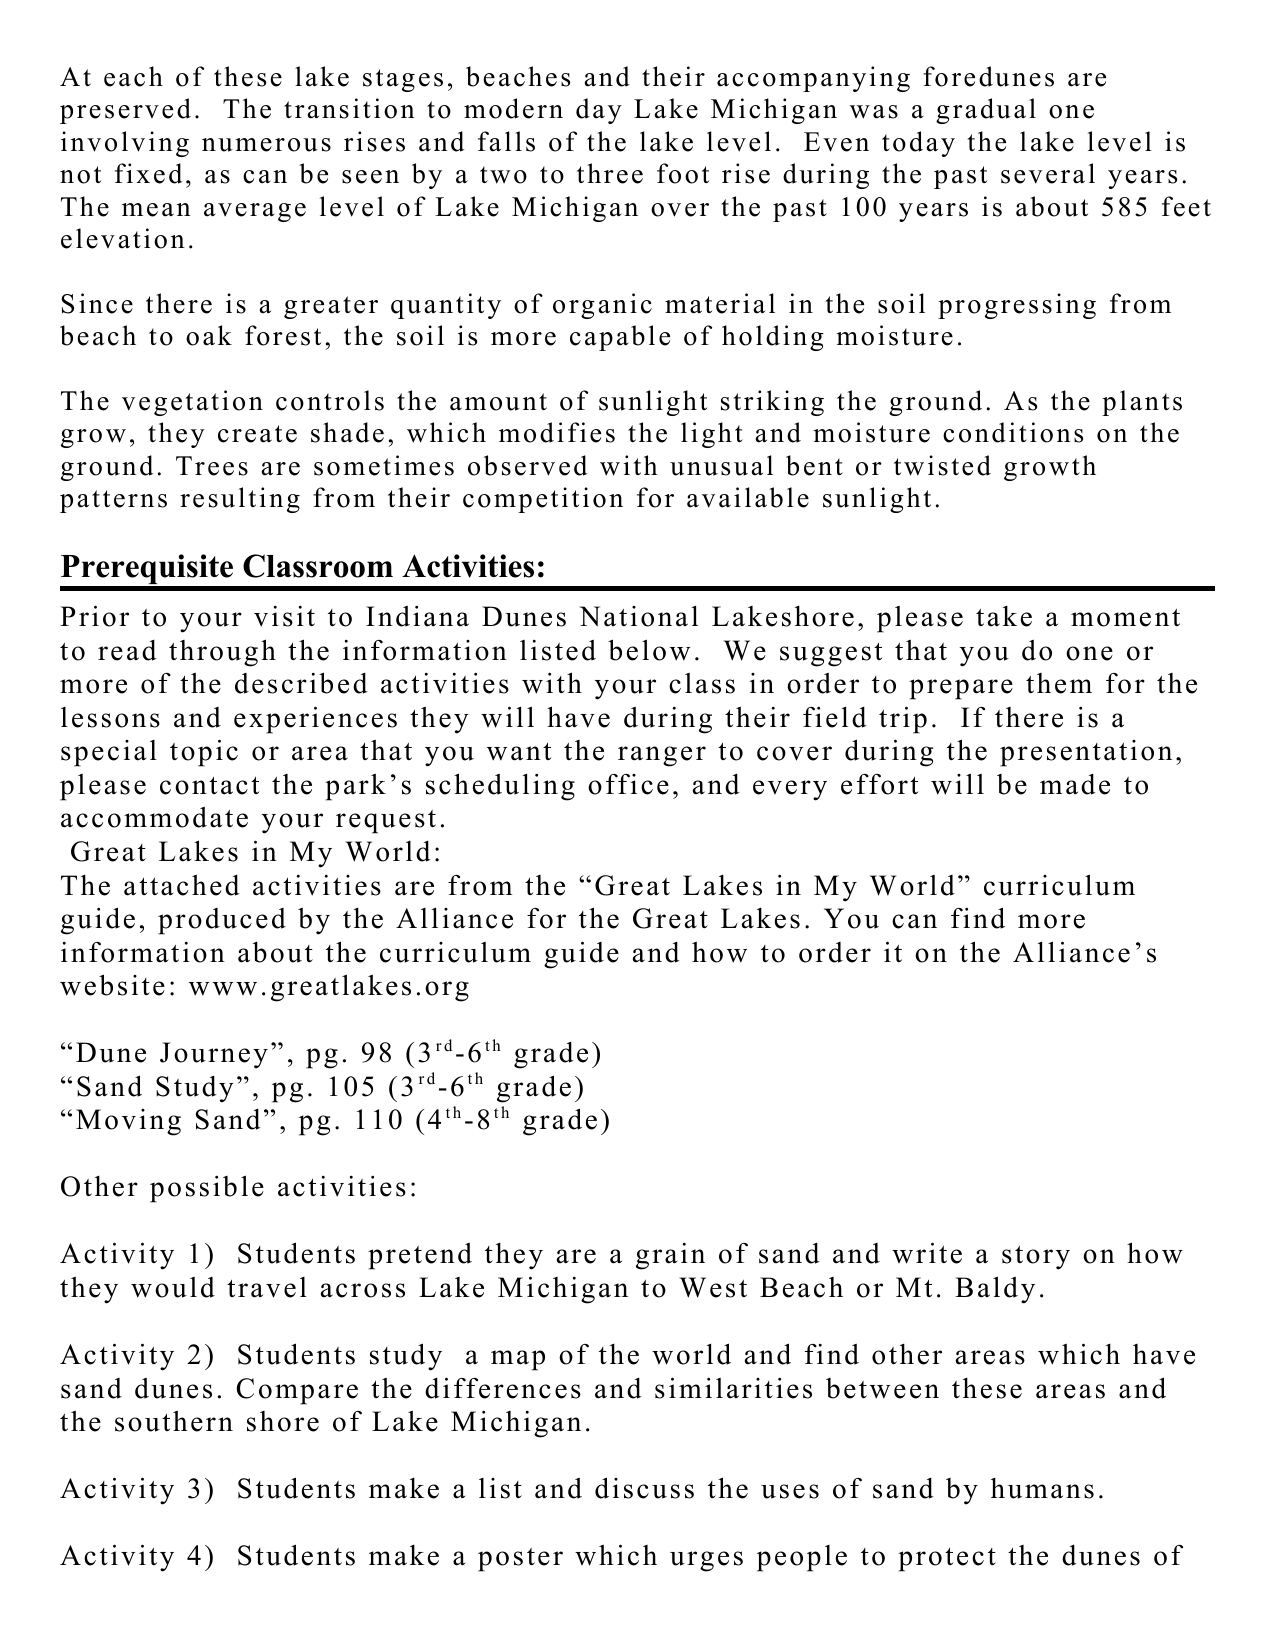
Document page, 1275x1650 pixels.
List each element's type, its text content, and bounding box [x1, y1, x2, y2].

text The vegetation controls the amount of sunlight striking the ground. As the plants grow, they create shade, which modifies the light and moisture conditions on the ground. Trees are sometimes observed with unusual bent or twisted growth patterns resulting from their competition for available sunlight. [60, 384, 1215, 513]
text Prerequisite Classroom Activities: [60, 546, 1215, 586]
text Since there is a greater quantity of organic material in the soil progressing from beach to oak forest, the soil is more capable of holding moisture. [60, 287, 1215, 352]
text The attached activities are from the “Great Lakes in My World” curriculum guide, produced by the Alliance for the Great Lakes. You can find more information about the curriculum guide and how to order it on the Alliance’s website: www.greatlakes.org [60, 868, 1215, 1002]
text Activity 3) Students make a list and discuss the uses of sand by humans. [60, 1471, 1215, 1505]
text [60, 1538, 1215, 1572]
text Activity 2) Students study a map of the world and find other areas which have sand dunes. Compare the differences and similarities between these areas and the southern shore of Lake Michigan. [60, 1337, 1215, 1438]
text Great Lakes in My World: [60, 834, 1215, 868]
text Prior to your visit to Indiana Dunes National Lakeshore, please take a moment to read through the information listed below. We suggest that you do one or more of the described activities with your class in order to prepare them for the lessons and experiences they will have during their field trip. If there is a special topic or area that you want the ranger to cover during the presentation, please contact the park’s scheduling office, and every effort will be made to accommodate your request. [60, 599, 1215, 834]
text At each of these lake stages, beaches and their accompanying foredunes are preserved. The transition to modern day Lake Michigan was a gradual one involving numerous rises and falls of the lake level. Even today the lake level is not fixed, as can be seen by a two to three foot rise during the past several years. The mean average level of Lake Michigan over the past 100 years is about 585 feet elevation. [60, 60, 1215, 254]
text “Moving Sand”, pg. 110 (4th-8th grade) [60, 1102, 1215, 1136]
text “Dune Journey”, pg. 98 (3rd-6th grade) [60, 1035, 1215, 1069]
text “Sand Study”, pg. 105 (3rd-6th grade) [60, 1069, 1215, 1102]
text Other possible activities: [60, 1169, 1215, 1203]
text Activity 1) Students pretend they are a grain of sand and write a story on how they would travel across Lake Michigan to West Beach or Mt. Baldy. [60, 1237, 1215, 1304]
